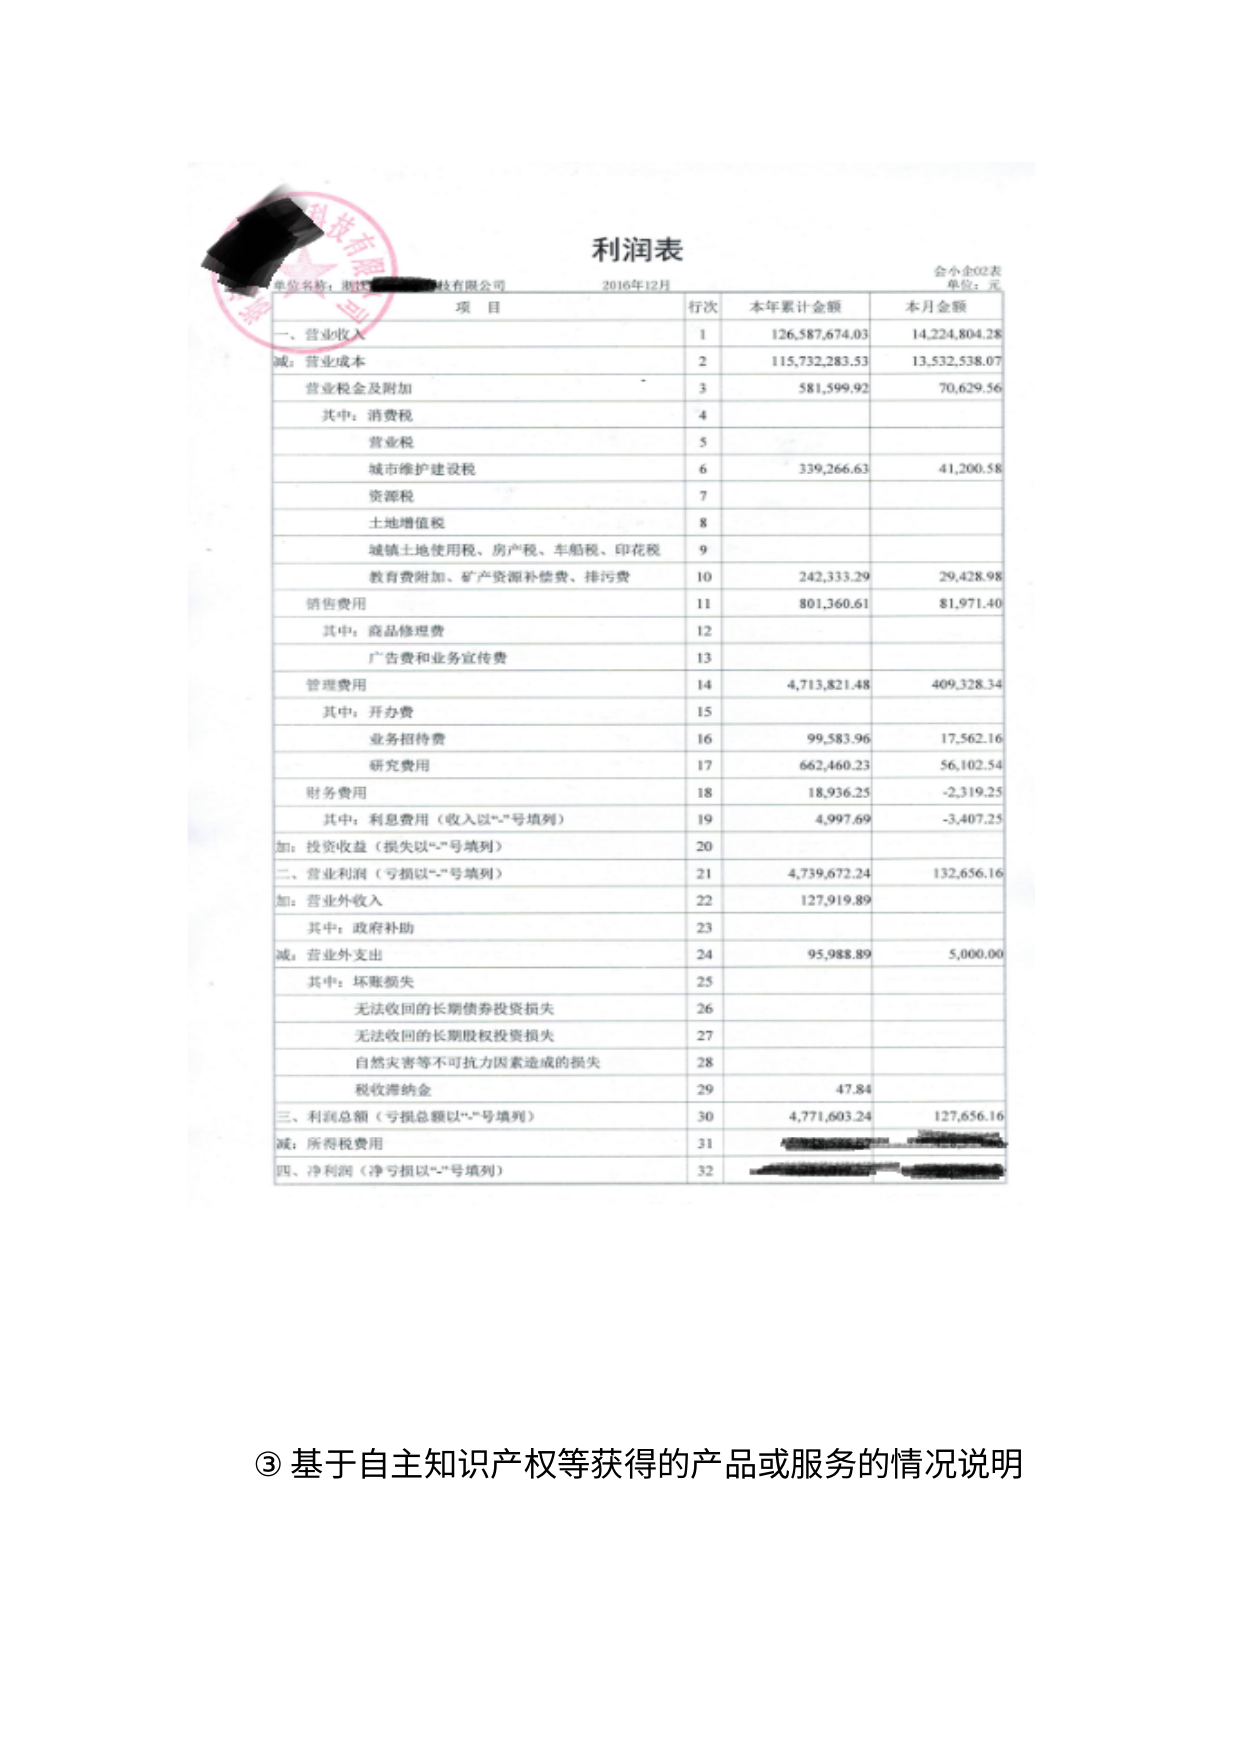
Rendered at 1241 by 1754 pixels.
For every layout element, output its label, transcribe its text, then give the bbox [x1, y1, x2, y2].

list 基于自主知识产权等获得的产品或服务的情况说明 [253, 1429, 1053, 1494]
picture [187, 162, 1035, 1208]
